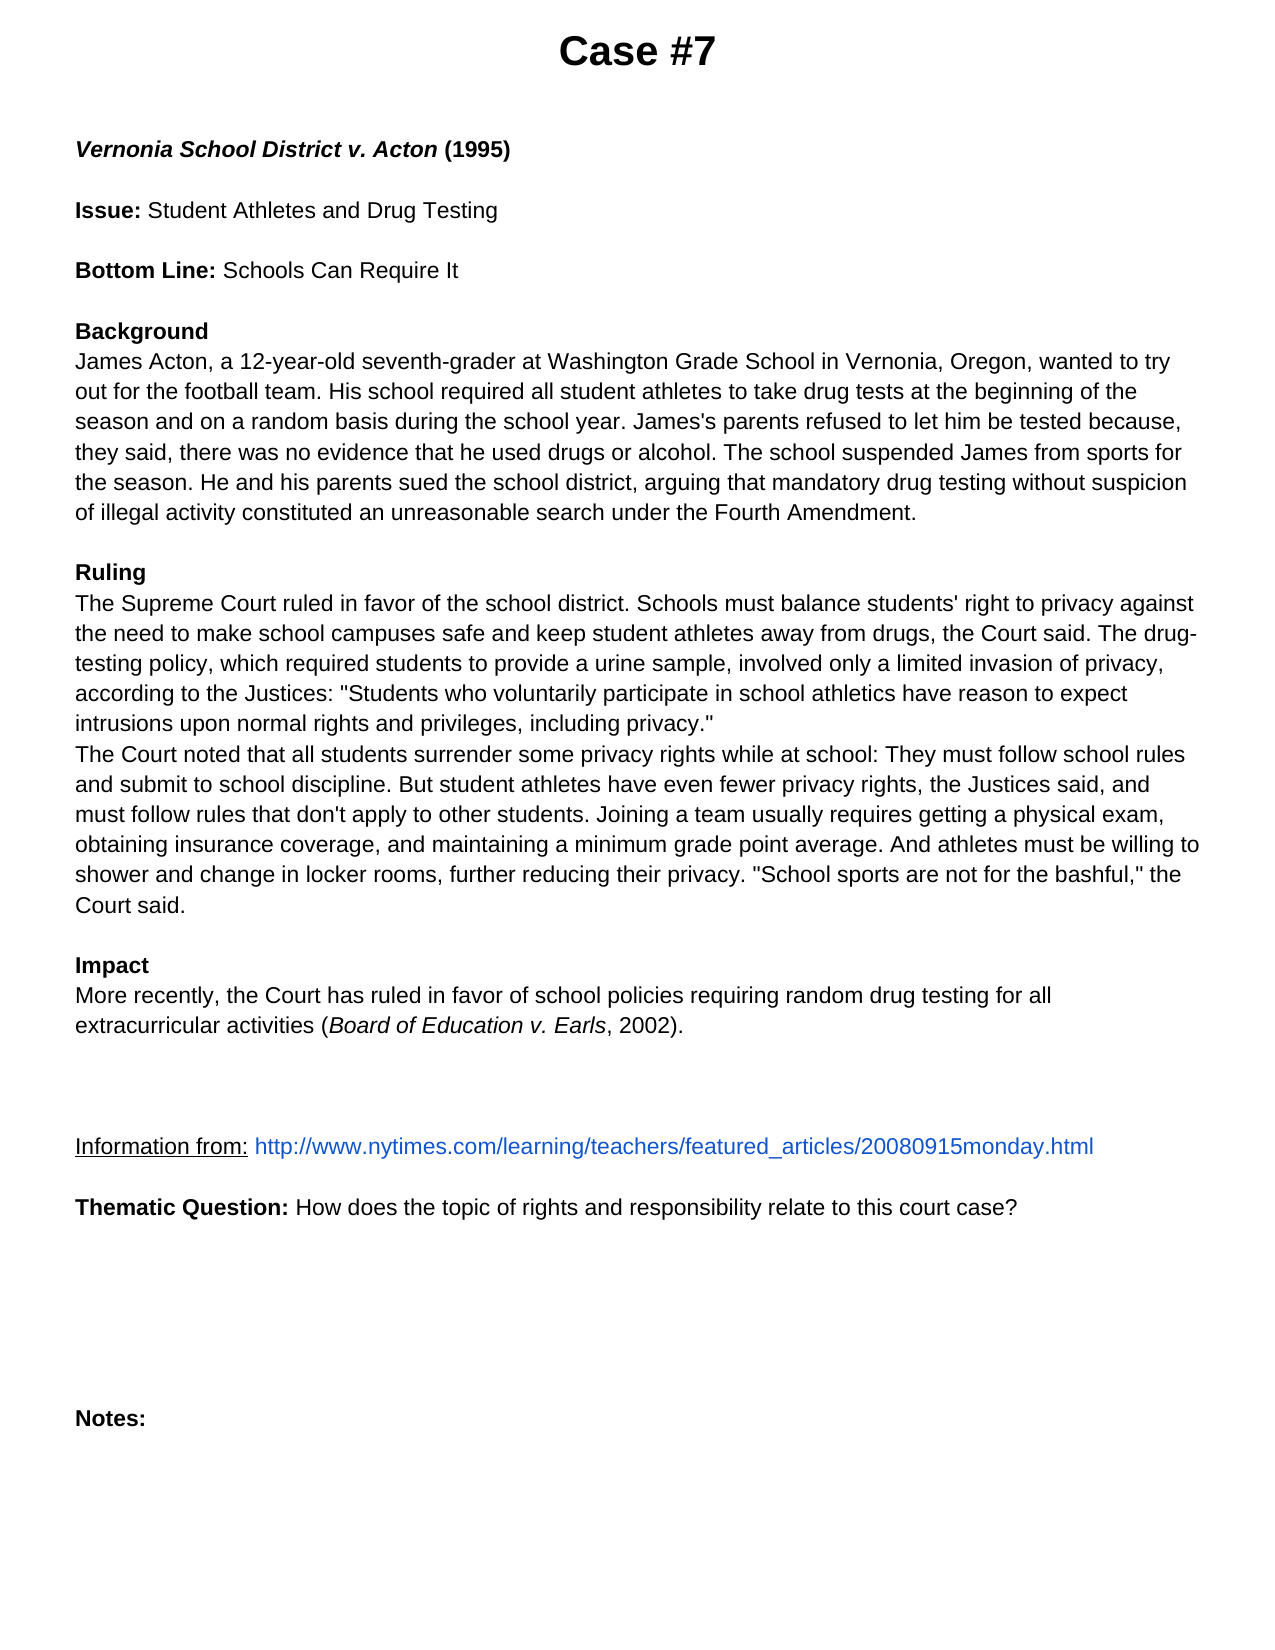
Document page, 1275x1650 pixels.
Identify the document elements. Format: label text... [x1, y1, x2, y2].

text Thematic Question: How does the topic of rights and responsibility relate to this court case? [75, 1194, 1200, 1220]
text The Court noted that all students surrender some privacy rights while at school: They must follow school rules and submit to school discipline. But student athletes have even fewer privacy rights, the Justices said, and must follow rules that don't apply to other students. Joining a team usually requires getting a physical exam, obtaining insurance coverage, and maintaining a minimum grade point average. And athletes must be willing to shower and change in locker rooms, further reducing their privacy. "School sports are not for the bashful," the Court said. [75, 741, 1200, 918]
text Bottom Line: Schools Can Require It [75, 257, 1200, 284]
text Issue: Student Athletes and Drug Testing [75, 197, 1200, 223]
text More recently, the Court has ruled in favor of school policies requiring random drug testing for all extracurricular activities (Board of Education v. Earls, 2002). [75, 982, 1200, 1039]
text Vernonia School District v. Acton (1995) [75, 136, 1200, 163]
text Information from: http://www.nytimes.com/learning/teachers/featured_articles/20080915monday.html [75, 1133, 1200, 1160]
text The Supreme Court ruled in favor of the school district. Schools must balance students' right to privacy against the need to make school campuses safe and keep student athletes away from drugs, the Court said. The drug-testing policy, which required students to provide a urine sample, involved only a limited invasion of privacy, according to the Justices: "Students who voluntarily participate in school athletics have reason to expect intrusions upon normal rights and privileges, including privacy." [75, 589, 1200, 737]
text Impact [75, 952, 1200, 978]
text James Acton, a 12-year-old seventh-grader at Washington Grade School in Vernonia, Oregon, wanted to try out for the football team. His school required all student athletes to take drug tests at the beginning of the season and on a random basis during the school year. James's parents refused to let him be tested because, they said, there was no evidence that he used drugs or alcohol. The school suspended James from sports for the season. He and his parents sued the school district, arguing that mandatory drug testing without suspicion of illegal activity constituted an unreasonable search under the Fourth Amendment. [75, 348, 1200, 525]
text Ruling [75, 559, 1200, 586]
text Notes: [75, 1405, 1200, 1432]
text Background [75, 318, 1200, 344]
